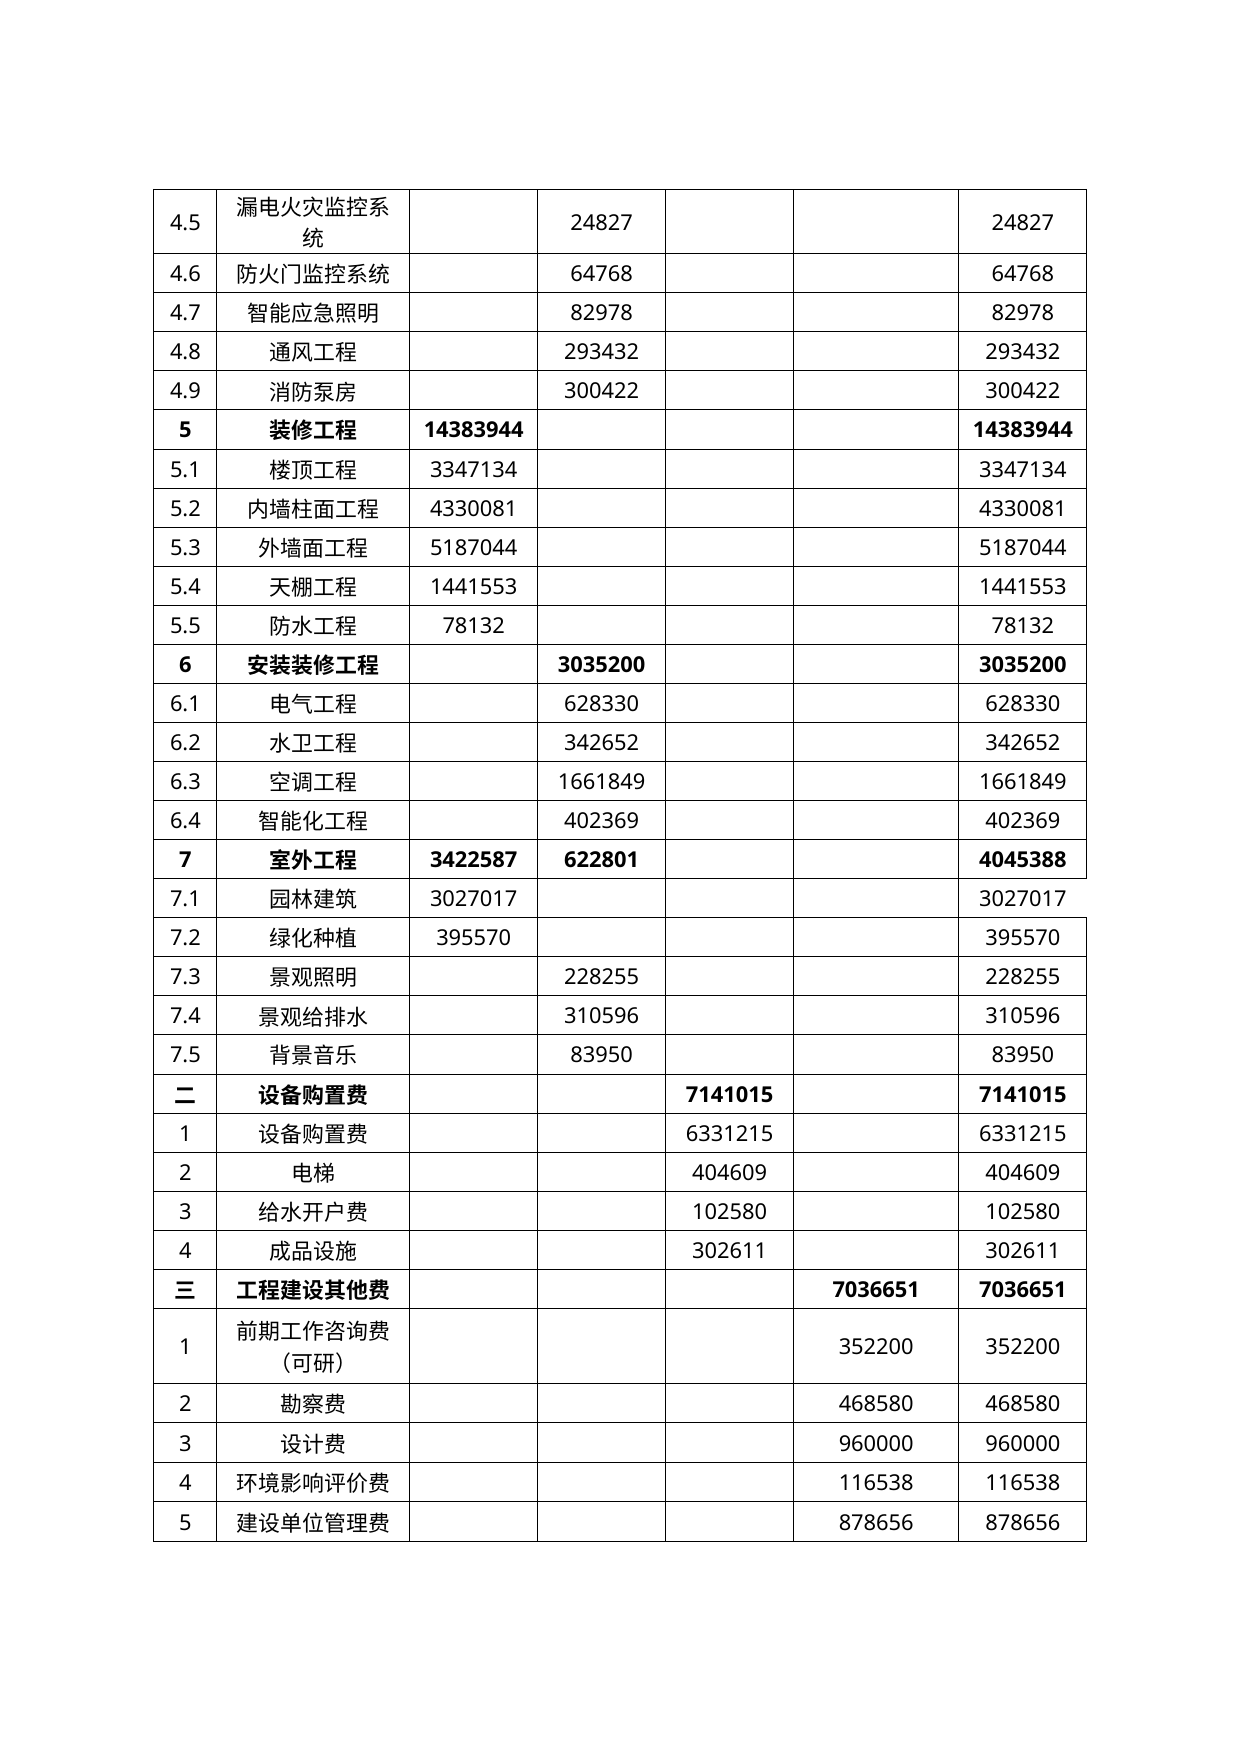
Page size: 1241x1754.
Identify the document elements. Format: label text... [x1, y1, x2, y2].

table_cell 395570 [410, 918, 537, 956]
table_cell 3347134 [959, 450, 1086, 487]
table_cell [410, 1423, 537, 1462]
table_cell [410, 684, 537, 722]
table_cell 342652 [959, 723, 1086, 761]
table_cell [794, 762, 958, 800]
table_cell [666, 684, 793, 722]
table_cell [538, 1192, 665, 1230]
table_cell 防火门监控系统 [217, 254, 409, 292]
table_cell [410, 957, 537, 995]
table_cell 4330081 [410, 489, 537, 527]
table_cell 电梯 [217, 1153, 409, 1191]
table_cell [538, 1270, 665, 1308]
table_cell 116538 [959, 1463, 1086, 1501]
table_cell 外墙面工程 [217, 528, 409, 566]
table_cell 7.1 [154, 879, 216, 917]
table_cell [538, 1309, 665, 1383]
table_cell 智能应急照明 [217, 293, 409, 331]
table_cell 7.4 [154, 996, 216, 1034]
table_cell 7.2 [154, 918, 216, 956]
table_cell 1661849 [538, 762, 665, 800]
table_cell 7036651 [794, 1270, 958, 1308]
table_cell [794, 293, 958, 331]
table_cell [410, 254, 537, 292]
table_cell [666, 450, 793, 487]
table_cell 7 [154, 840, 216, 878]
table_cell 402369 [959, 801, 1086, 839]
table_cell 5187044 [959, 528, 1086, 566]
table_cell 395570 [959, 918, 1086, 956]
table_cell 三 [154, 1270, 216, 1308]
table_cell [666, 606, 793, 644]
table_cell [794, 1231, 958, 1269]
table_cell [666, 293, 793, 331]
table_cell 116538 [794, 1463, 958, 1501]
table_cell 装修工程 [217, 410, 409, 448]
table_cell [538, 1231, 665, 1269]
table_cell [794, 723, 958, 761]
table_cell 5.3 [154, 528, 216, 566]
table_cell 4.5 [154, 190, 216, 253]
table_cell 3027017 [410, 879, 537, 917]
table_cell [666, 1502, 793, 1541]
table_cell [410, 1231, 537, 1269]
table_cell 6 [154, 645, 216, 683]
table_cell [794, 1035, 958, 1073]
table_cell 3347134 [410, 450, 537, 487]
table_cell 5.2 [154, 489, 216, 527]
table_cell 293432 [959, 332, 1086, 370]
table_cell [538, 1153, 665, 1191]
table_cell 天棚工程 [217, 567, 409, 605]
table_cell [794, 567, 958, 605]
table_cell [410, 645, 537, 683]
table_cell [410, 293, 537, 331]
table_cell [666, 645, 793, 683]
table_cell [666, 254, 793, 292]
table_cell 82978 [538, 293, 665, 331]
table_cell [410, 332, 537, 370]
table_cell 302611 [666, 1231, 793, 1269]
table_cell 7.5 [154, 1035, 216, 1073]
table_cell [666, 1309, 793, 1383]
table_cell 310596 [538, 996, 665, 1034]
table_cell [666, 1270, 793, 1308]
table_cell [794, 684, 958, 722]
table_cell 300422 [959, 371, 1086, 409]
table_cell 7141015 [666, 1075, 793, 1112]
table_cell 设备购置费 [217, 1075, 409, 1112]
table_cell 2 [154, 1384, 216, 1422]
table_cell 安装装修工程 [217, 645, 409, 683]
table_cell 5 [154, 1502, 216, 1541]
table_cell 园林建筑 [217, 879, 409, 917]
table_cell 83950 [959, 1035, 1086, 1073]
table_cell [538, 567, 665, 605]
table_cell [410, 1153, 537, 1191]
table_cell [666, 1463, 793, 1501]
table_cell 64768 [538, 254, 665, 292]
table_cell 成品设施 [217, 1231, 409, 1269]
table_cell 给水开户费 [217, 1192, 409, 1230]
table_cell 622801 [538, 840, 665, 878]
table_cell 310596 [959, 996, 1086, 1034]
table_cell [666, 801, 793, 839]
table_cell [666, 879, 793, 917]
table_cell 设备购置费 [217, 1114, 409, 1152]
table_cell 6331215 [666, 1114, 793, 1152]
table_cell 防水工程 [217, 606, 409, 644]
table_cell [410, 1463, 537, 1501]
table_cell 878656 [794, 1502, 958, 1541]
table_cell [794, 332, 958, 370]
table_cell 1441553 [959, 567, 1086, 605]
table_cell 78132 [410, 606, 537, 644]
table_cell [666, 723, 793, 761]
table_cell [794, 489, 958, 527]
table_cell [410, 801, 537, 839]
table_cell [666, 567, 793, 605]
table_cell 4.6 [154, 254, 216, 292]
table_cell 建设单位管理费 [217, 1502, 409, 1541]
table_cell 3422587 [410, 840, 537, 878]
table_cell [794, 801, 958, 839]
table_cell [538, 410, 665, 448]
table_cell [666, 489, 793, 527]
table_cell 24827 [959, 190, 1086, 253]
table_cell 1 [154, 1114, 216, 1152]
table_cell 5.1 [154, 450, 216, 487]
table_cell [794, 371, 958, 409]
table_cell [410, 1502, 537, 1541]
table_cell [666, 996, 793, 1034]
table_cell [794, 190, 958, 253]
table_cell 4.7 [154, 293, 216, 331]
table_cell 7036651 [959, 1270, 1086, 1308]
table_cell [666, 371, 793, 409]
table_cell [794, 1153, 958, 1191]
table_cell [410, 1075, 537, 1112]
table_cell [794, 996, 958, 1034]
table_cell 404609 [959, 1153, 1086, 1191]
table_cell 228255 [959, 957, 1086, 995]
table_cell 5 [154, 410, 216, 448]
table_cell 二 [154, 1075, 216, 1112]
table_cell [538, 1502, 665, 1541]
table_cell [538, 1384, 665, 1422]
table_cell 工程建设其他费 [217, 1270, 409, 1308]
table_cell 空调工程 [217, 762, 409, 800]
table_cell [538, 1463, 665, 1501]
table_cell 960000 [959, 1423, 1086, 1462]
table_cell [410, 1309, 537, 1383]
table_cell 绿化种植 [217, 918, 409, 956]
table_cell 78132 [959, 606, 1086, 644]
table_cell 水卫工程 [217, 723, 409, 761]
table_cell [666, 762, 793, 800]
table_cell 300422 [538, 371, 665, 409]
table_cell [538, 450, 665, 487]
table_cell 室外工程 [217, 840, 409, 878]
table_cell 102580 [959, 1192, 1086, 1230]
table_cell 1 [154, 1309, 216, 1383]
table_cell [666, 410, 793, 448]
table_cell 2 [154, 1153, 216, 1191]
table_cell 960000 [794, 1423, 958, 1462]
table_cell 83950 [538, 1035, 665, 1073]
table_cell [794, 1075, 958, 1112]
table_cell 通风工程 [217, 332, 409, 370]
table_cell 228255 [538, 957, 665, 995]
table_cell [410, 723, 537, 761]
table_cell 628330 [538, 684, 665, 722]
table_cell 3 [154, 1192, 216, 1230]
table_cell 4330081 [959, 489, 1086, 527]
table_cell 14383944 [410, 410, 537, 448]
table_cell [794, 840, 958, 878]
table_cell [794, 410, 958, 448]
table_cell 468580 [794, 1384, 958, 1422]
table_cell 468580 [959, 1384, 1086, 1422]
table_cell 电气工程 [217, 684, 409, 722]
table_cell 4045388 [959, 840, 1086, 878]
table_cell [794, 450, 958, 487]
table_cell [794, 879, 958, 917]
table_cell 352200 [794, 1309, 958, 1383]
table_cell [794, 254, 958, 292]
table_cell 7141015 [959, 1075, 1086, 1112]
table_cell [794, 606, 958, 644]
table_cell 5.4 [154, 567, 216, 605]
table_cell 设计费 [217, 1423, 409, 1462]
table_cell 628330 [959, 684, 1086, 722]
table_cell 24827 [538, 190, 665, 253]
table_cell 环境影响评价费 [217, 1463, 409, 1501]
table_cell [538, 918, 665, 956]
table_cell 1441553 [410, 567, 537, 605]
table_cell 6.4 [154, 801, 216, 839]
table_cell [666, 1035, 793, 1073]
table_cell 404609 [666, 1153, 793, 1191]
table_cell 82978 [959, 293, 1086, 331]
table_cell [666, 957, 793, 995]
table_cell [794, 528, 958, 566]
table_cell 景观照明 [217, 957, 409, 995]
table_cell 4.8 [154, 332, 216, 370]
table_cell [666, 1384, 793, 1422]
table_cell 4.9 [154, 371, 216, 409]
table_cell [538, 879, 665, 917]
table_cell 14383944 [959, 410, 1086, 448]
table_cell 302611 [959, 1231, 1086, 1269]
table_cell [794, 918, 958, 956]
table_cell 1661849 [959, 762, 1086, 800]
table_cell [794, 957, 958, 995]
table_cell 3027017 [959, 879, 1087, 917]
table_cell [410, 1035, 537, 1073]
table_cell 智能化工程 [217, 801, 409, 839]
table_cell [410, 996, 537, 1034]
table_cell [538, 1075, 665, 1112]
table_cell 6.1 [154, 684, 216, 722]
table_cell 4 [154, 1463, 216, 1501]
table_cell 878656 [959, 1502, 1086, 1541]
table_cell 楼顶工程 [217, 450, 409, 487]
table_cell [666, 1423, 793, 1462]
table_cell [410, 1192, 537, 1230]
table_cell [410, 190, 537, 253]
table_cell [410, 1114, 537, 1152]
table_cell 64768 [959, 254, 1086, 292]
table_cell [410, 371, 537, 409]
table_cell [410, 1270, 537, 1308]
table_cell 3035200 [538, 645, 665, 683]
table_cell 背景音乐 [217, 1035, 409, 1073]
table_cell 102580 [666, 1192, 793, 1230]
table_cell [794, 1192, 958, 1230]
table_cell 5187044 [410, 528, 537, 566]
table_cell 7.3 [154, 957, 216, 995]
table_cell 4 [154, 1231, 216, 1269]
table_cell [666, 528, 793, 566]
table_cell [538, 528, 665, 566]
table_cell 293432 [538, 332, 665, 370]
table_cell [666, 190, 793, 253]
table_cell [410, 762, 537, 800]
table_cell [538, 489, 665, 527]
table_cell 前期工作咨询费 （可研） [217, 1309, 409, 1383]
table_cell 342652 [538, 723, 665, 761]
table_cell [666, 840, 793, 878]
table_cell [410, 1384, 537, 1422]
table_cell 消防泵房 [217, 371, 409, 409]
table_cell [538, 606, 665, 644]
table_cell [538, 1114, 665, 1152]
table_cell 402369 [538, 801, 665, 839]
table_cell [538, 1423, 665, 1462]
table_cell 352200 [959, 1309, 1086, 1383]
table_cell 内墙柱面工程 [217, 489, 409, 527]
table_cell [794, 645, 958, 683]
table_cell 6331215 [959, 1114, 1086, 1152]
table_cell 景观给排水 [217, 996, 409, 1034]
table_cell 勘察费 [217, 1384, 409, 1422]
table_cell 6.3 [154, 762, 216, 800]
table_cell 6.2 [154, 723, 216, 761]
table_cell [666, 918, 793, 956]
table_cell 3035200 [959, 645, 1086, 683]
table_cell [666, 332, 793, 370]
table_cell 漏电火灾监控系统 [217, 190, 409, 253]
table_cell 5.5 [154, 606, 216, 644]
table_cell [794, 1114, 958, 1152]
table_cell 3 [154, 1423, 216, 1462]
